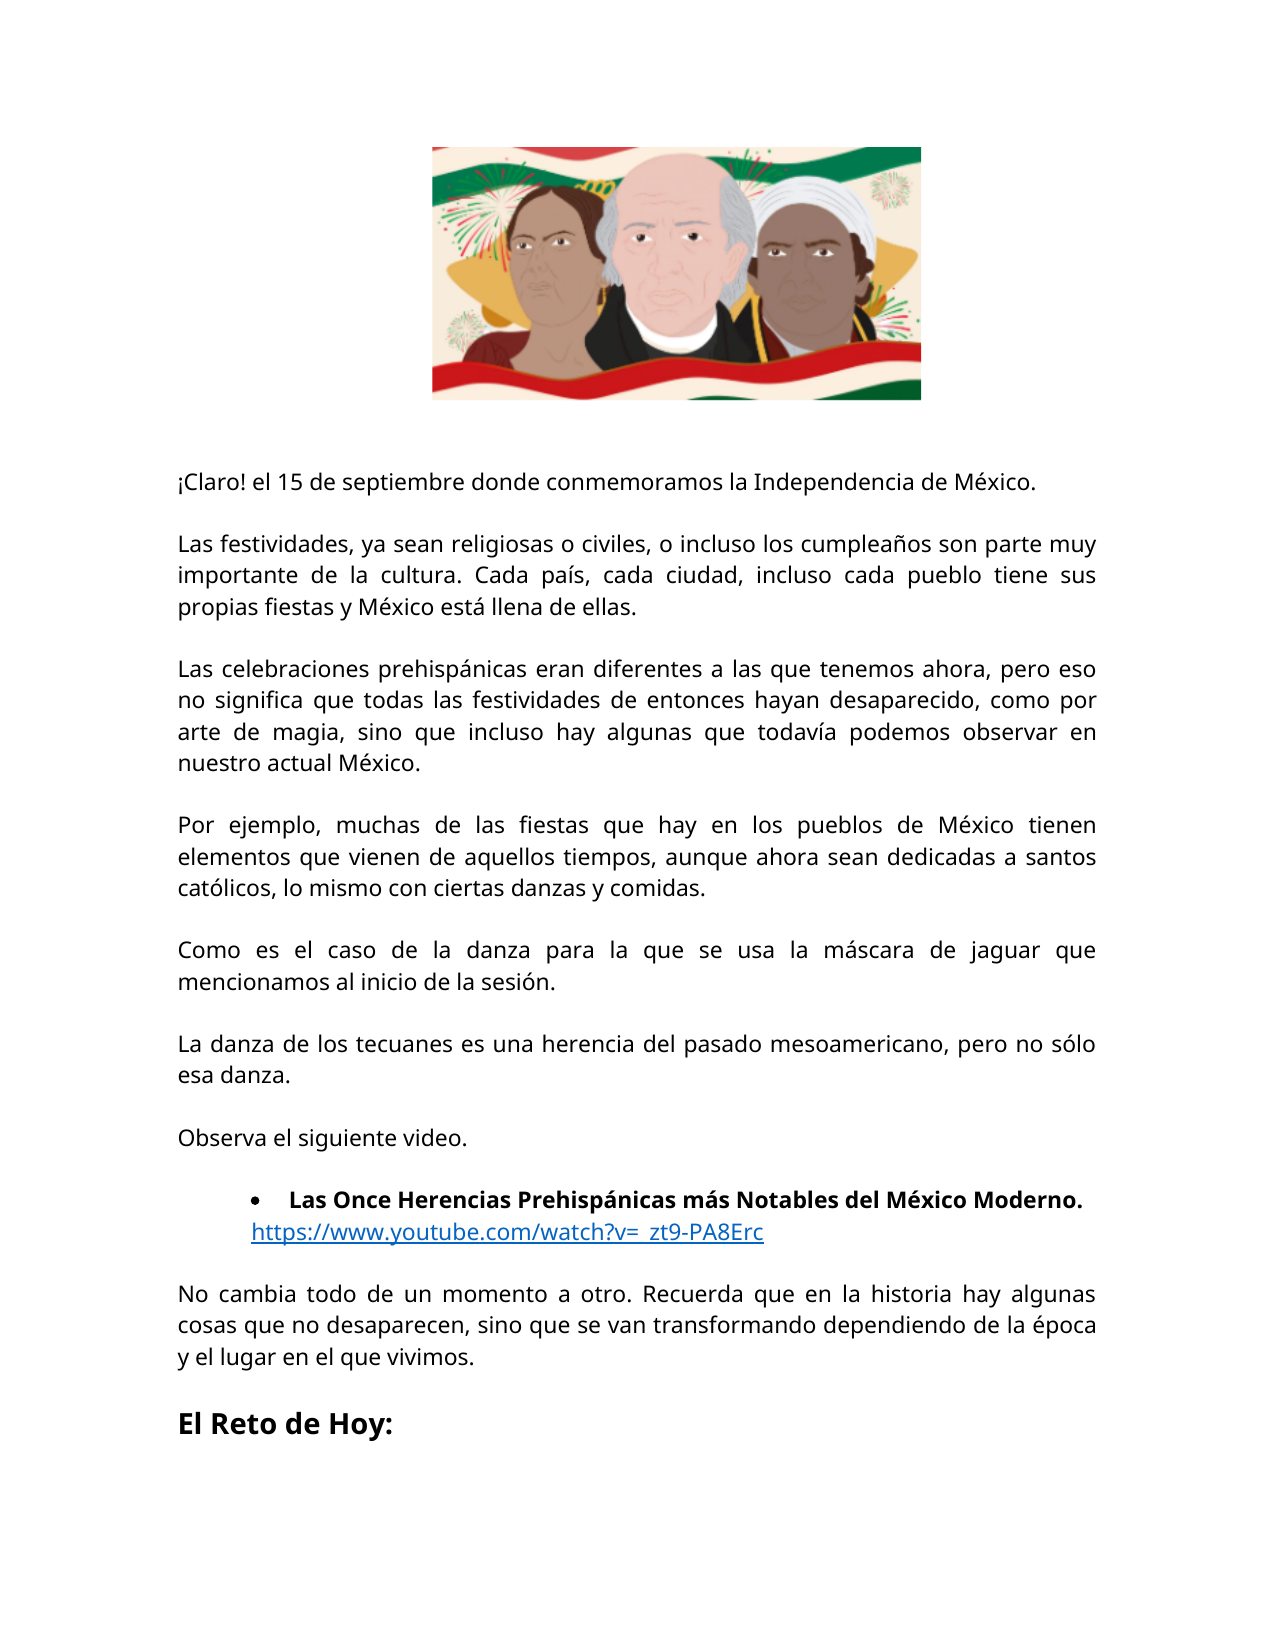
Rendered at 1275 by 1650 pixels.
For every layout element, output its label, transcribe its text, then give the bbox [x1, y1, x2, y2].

text ¡Claro! el 15 de septiembre donde conmemoramos la Independencia de México. [177, 465, 1098, 497]
text La danza de los tecuanes es una herencia del pasado mesoamericano, pero no sólo esa danza. [177, 1028, 1098, 1090]
text https://www.youtube.com/watch?v=_zt9-PA8Erc [251, 1215, 1098, 1247]
text Como es el caso de la danza para la que se usa la máscara de jaguar que mencionamos al inicio de la sesión. [177, 934, 1098, 997]
list Las Once Herencias Prehispánicas más Notables del México Moderno. [251, 1184, 1098, 1215]
text El Reto de Hoy: [177, 1403, 1098, 1443]
text Las celebraciones prehispánicas eran diferentes a las que tenemos ahora, pero eso no significa que todas las festividades de entonces hayan desaparecido, como por arte de magia, sino que incluso hay algunas que todavía podemos observar en nuestro actual México. [177, 653, 1098, 778]
text Las festividades, ya sean religiosas o civiles, o incluso los cumpleaños son parte muy importante de la cultura. Cada país, cada ciudad, incluso cada pueblo tiene sus propias fiestas y México está llena de ellas. [177, 528, 1098, 622]
text Por ejemplo, muchas de las fiestas que hay en los pueblos de México tienen elementos que vienen de aquellos tiempos, aunque ahora sean dedicadas a santos católicos, lo mismo con ciertas danzas y comidas. [177, 809, 1098, 903]
text Observa el siguiente video. [177, 1122, 1098, 1153]
picture [427, 147, 922, 403]
text No cambia todo de un momento a otro. Recuerda que en la historia hay algunas cosas que no desaparecen, sino que se van transformando dependiendo de la época y el lugar en el que vivimos. [177, 1278, 1098, 1372]
